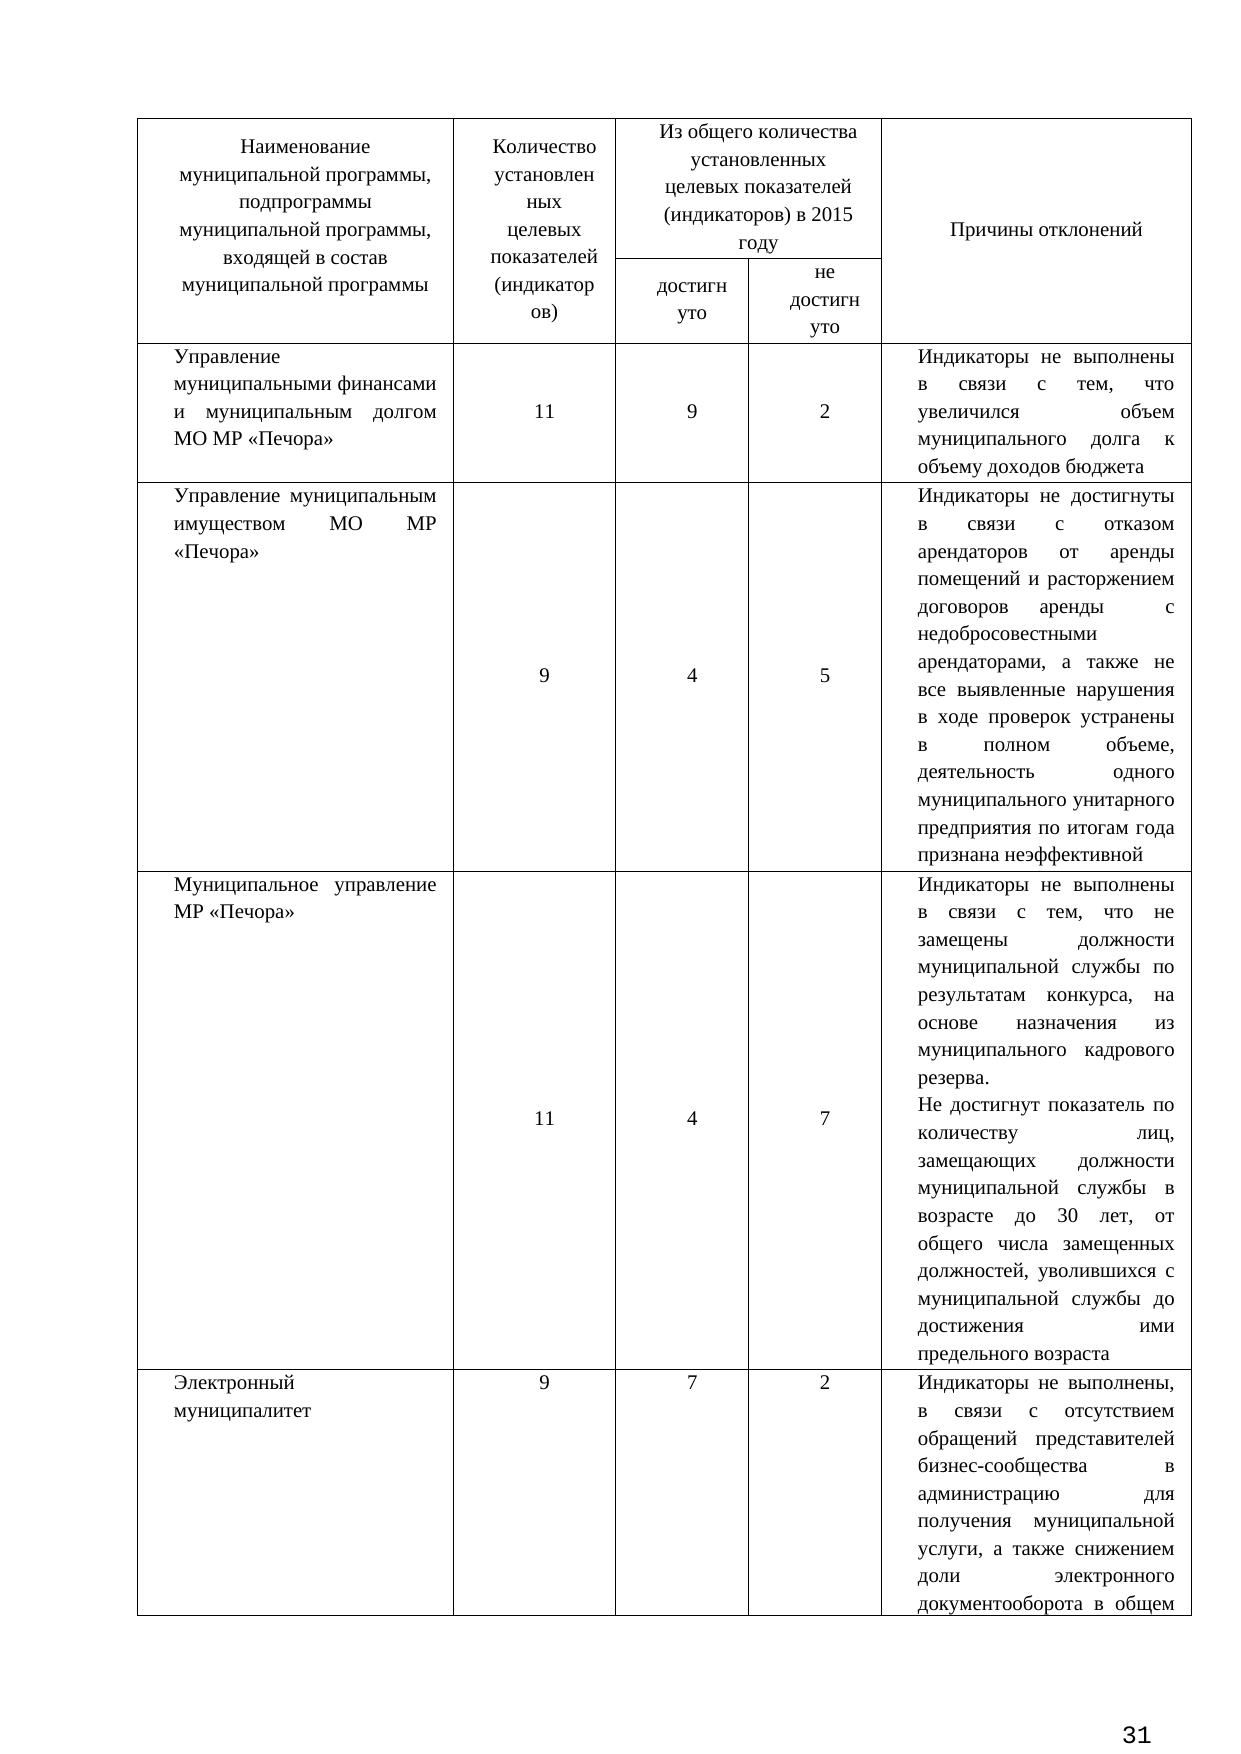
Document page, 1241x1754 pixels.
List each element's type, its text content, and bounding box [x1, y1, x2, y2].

table_cell 9 [616, 344, 748, 482]
table_cell 2 [749, 1370, 881, 1615]
table_cell Индикаторы не достигнуты в связи с отказом арендаторов от аренды помещений и расторжением договоров аренды с недобросовестными арендаторами, а также не все выявленные нарушения в ходе проверок устранены в полном объеме, деятельность одного муниципального унитарного предприятия по итогам года признана неэффективной [882, 483, 1191, 871]
table_cell 11 [454, 872, 615, 1369]
table_cell достигнуто [616, 259, 748, 342]
table_cell 4 [616, 872, 748, 1369]
table_cell Индикаторы не выполнены в связи с тем, что увеличился объем муниципального долга к объему доходов бюджета [882, 344, 1191, 482]
table_cell 4 [616, 483, 748, 871]
table_cell Муниципальное управление МР «Печора» [138, 872, 453, 1369]
table_header Причины отклонений [882, 119, 1191, 342]
table_cell 11 [454, 344, 615, 482]
table_cell Управление муниципальным имуществом МО МР «Печора» [138, 483, 453, 871]
table_cell Индикаторы не выполнены в связи с тем, что не замещены должности муниципальной службы по результатам конкурса, на основе назначения из муниципального кадрового резерва. Не достигнут показатель по количеству лиц, замещающих должности муниципальной службы в возрасте до 30 лет, от общего числа замещенных должностей, уволившихся с муниципальной службы до достижения ими предельного возраста [882, 872, 1191, 1369]
table_cell не достигнуто [749, 259, 881, 342]
table_cell 7 [749, 872, 881, 1369]
table_header Наименование муниципальной программы, подпрограммы муниципальной программы, входящей в состав муниципальной программы [138, 119, 453, 342]
table_cell 2 [749, 344, 881, 482]
table_cell 5 [749, 483, 881, 871]
table_cell 9 [454, 483, 615, 871]
table_cell 9 [454, 1370, 615, 1615]
table_cell Управление муниципальными финансами и муниципальным долгом МО МР «Печора» [138, 344, 453, 482]
table_cell 7 [616, 1370, 748, 1615]
table_header Количество установленных целевых показателей (индикаторов) [454, 119, 615, 342]
table_cell Электронный муниципалитет [138, 1370, 453, 1615]
table_header Из общего количества установленных целевых показателей (индикаторов) в 2015 году [616, 119, 881, 258]
